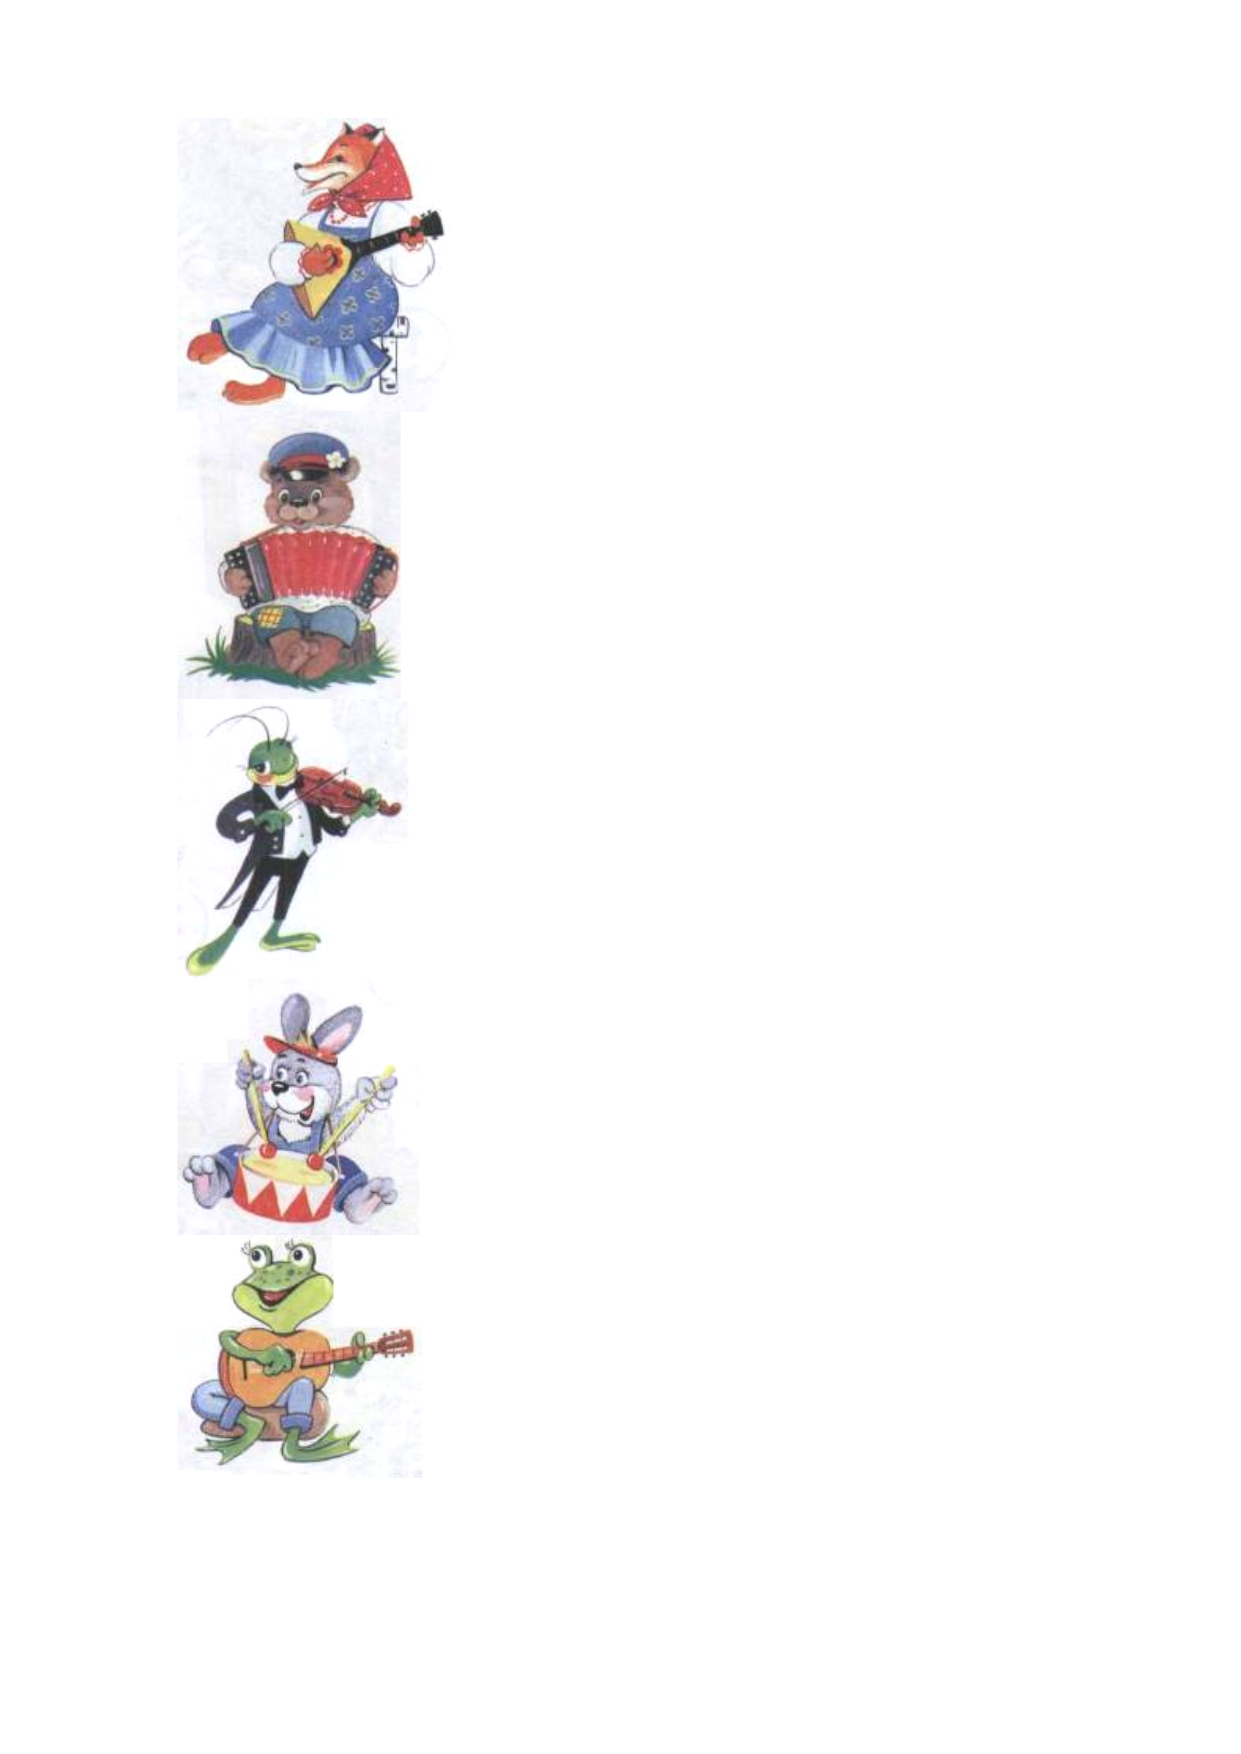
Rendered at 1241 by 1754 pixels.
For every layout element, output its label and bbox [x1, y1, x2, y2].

picture [177, 118, 451, 1478]
